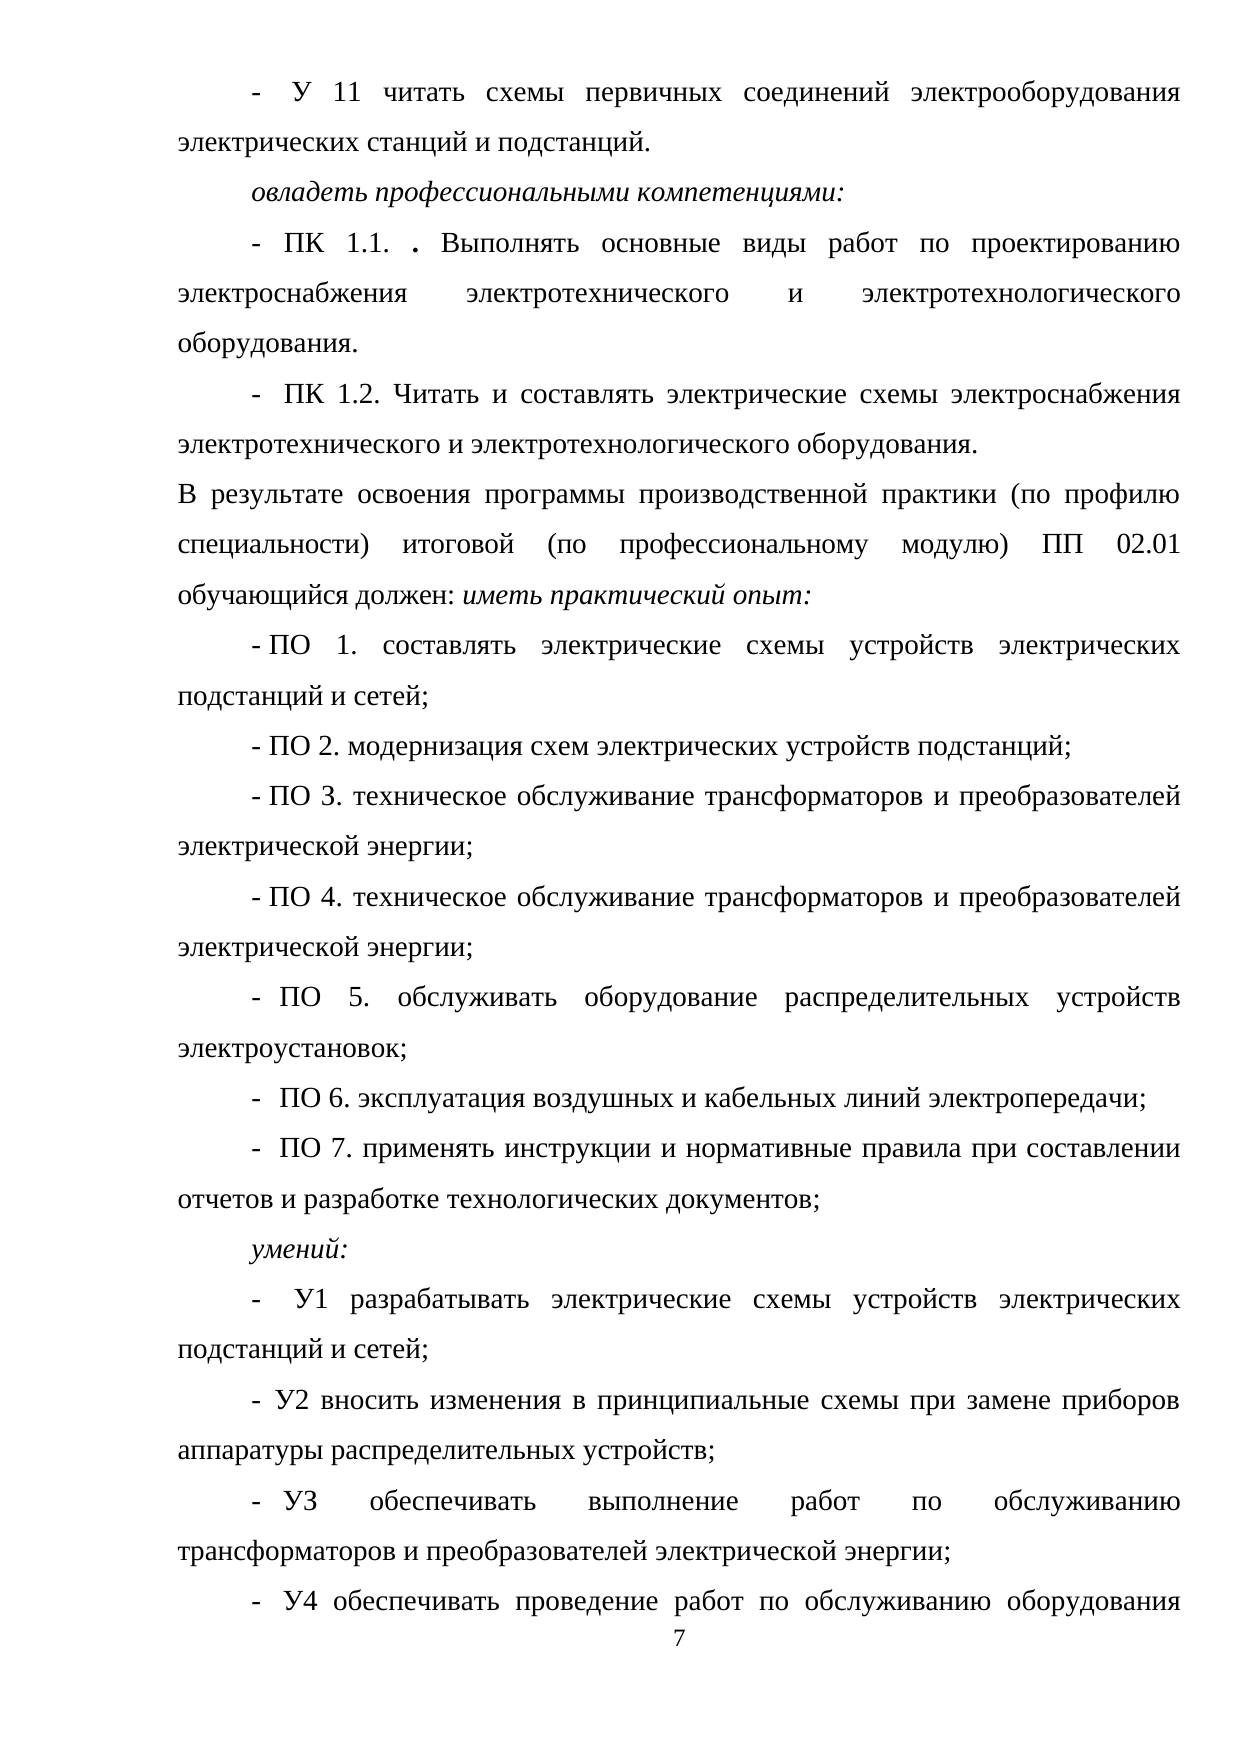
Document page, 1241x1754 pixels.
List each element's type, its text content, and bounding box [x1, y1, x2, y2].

list ПО 7. применять инструкции и нормативные правила при составлении отчетов и разработке технологических документов; [177, 1130, 1181, 1214]
text - У1 разрабатывать электрические схемы устройств электрических подстанций и сетей; [177, 1281, 1181, 1365]
list ПО 6. эксплуатация воздушных и кабельных линий электропередачи; [177, 1080, 1181, 1114]
text - У2 вносить изменения в принципиальные схемы при замене приборов аппаратуры распределительных устройств; [177, 1382, 1181, 1466]
list ПК 1.2. Читать и составлять электрические схемы электроснабжения электротехнического и электротехнологического оборудования. [177, 376, 1181, 459]
list ПО 5. обслуживать оборудование распределительных устройств электроустановок; [177, 979, 1181, 1063]
text умений: [177, 1231, 1181, 1264]
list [177, 1583, 1181, 1617]
list ПО 1. составлять электрические схемы устройств электрических подстанций и сетей; [177, 627, 1181, 711]
text овладеть профессиональными компетенциями: [177, 174, 1181, 208]
list У 11 читать схемы первичных соединений электрооборудования электрических станций и подстанций. [177, 74, 1181, 158]
list ПО 2. модернизация схем электрических устройств подстанций; [177, 728, 1181, 761]
text В результате освоения программы производственной практики (по профилю специальности) итоговой (по профессиональному модулю) ПП 02.01 обучающийся должен: иметь практический опыт: [177, 476, 1181, 611]
list УЗ обеспечивать выполнение работ по обслуживанию трансформаторов и преобразователей электрической энергии; [177, 1483, 1181, 1566]
list ПО З. техническое обслуживание трансформаторов и преобразователей электрической энергии; [177, 778, 1181, 862]
list ПО 4. техническое обслуживание трансформаторов и преобразователей электрической энергии; [177, 879, 1181, 963]
list ПК 1.1. . Выполнять основные виды работ по проектированию электроснабжения электротехнического и электротехнологического оборудования. [177, 225, 1181, 359]
